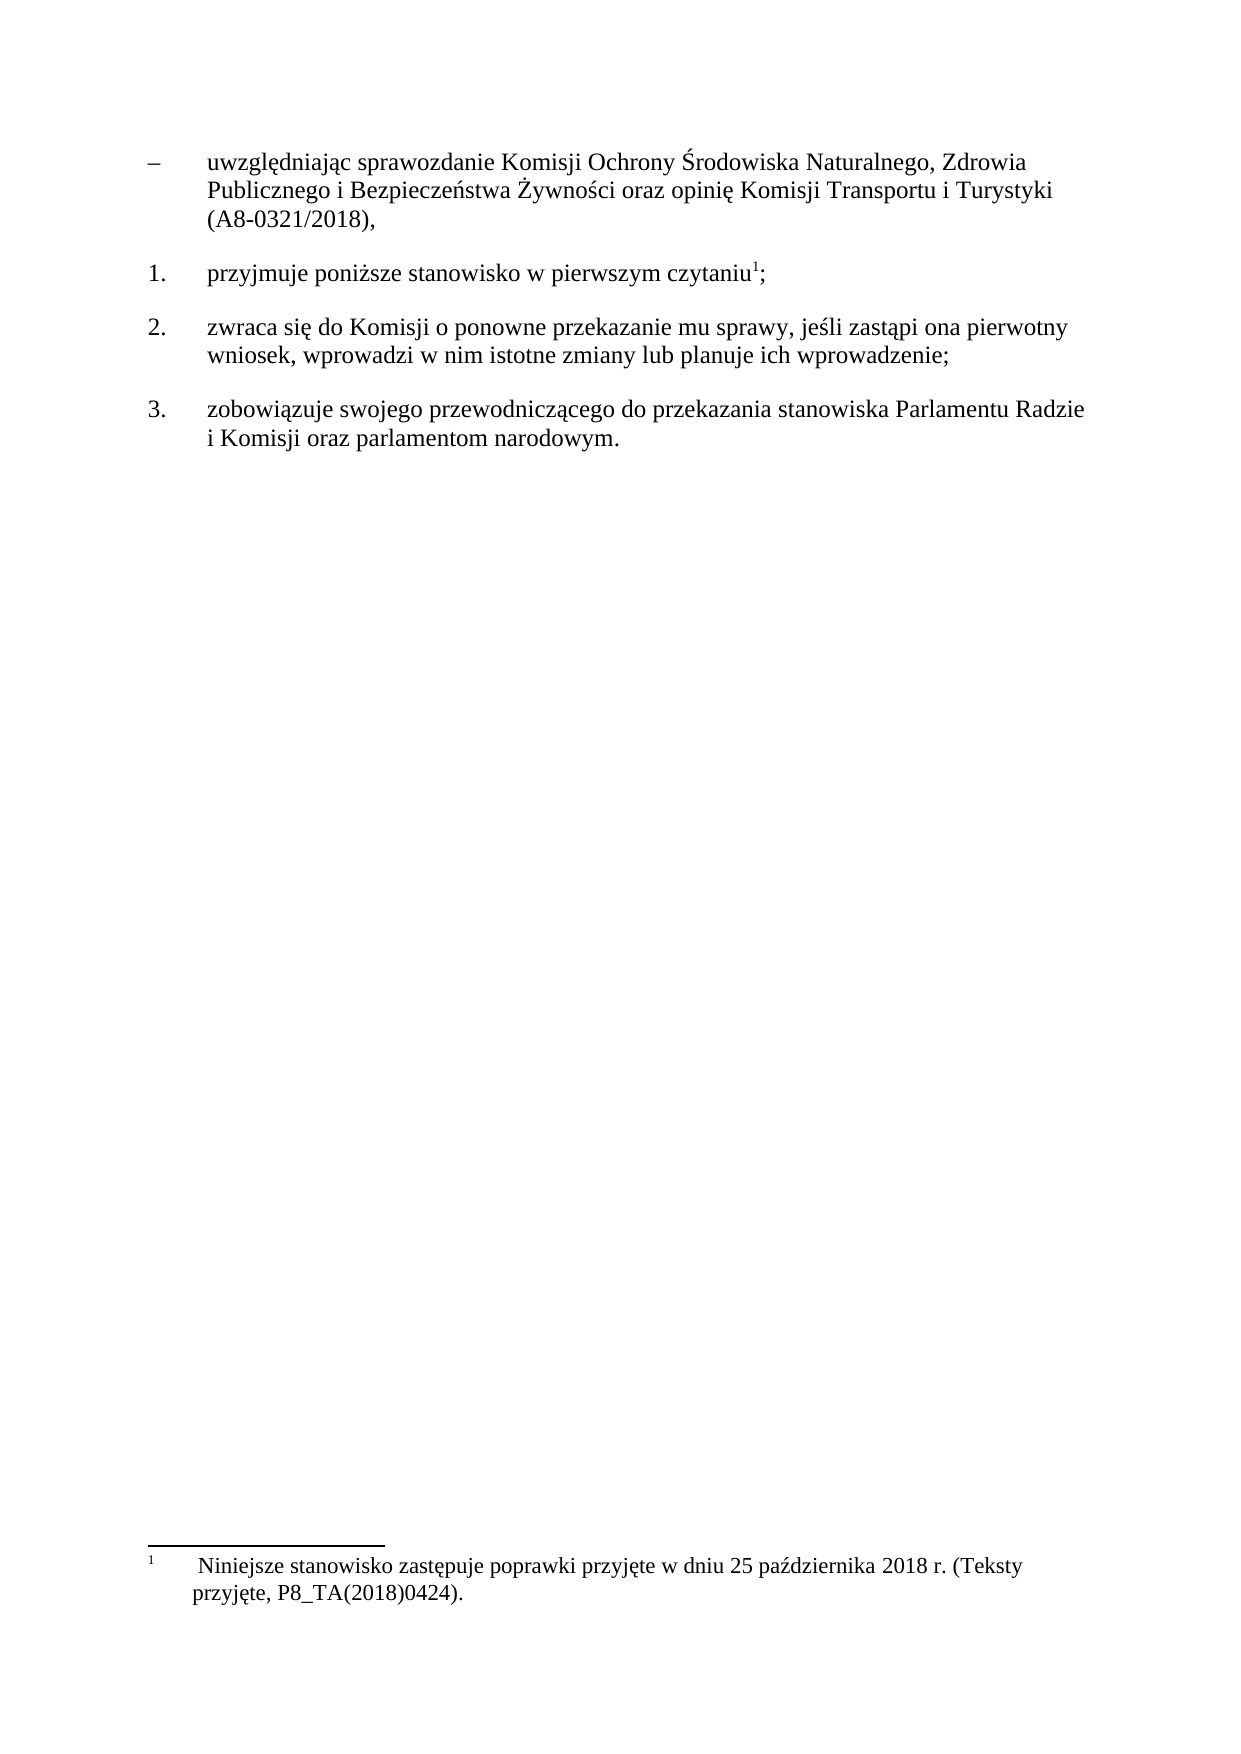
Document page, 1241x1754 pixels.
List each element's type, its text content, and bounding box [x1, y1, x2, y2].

text 3. zobowiązuje swojego przewodniczącego do przekazania stanowiska Parlamentu Radzie i Komisji oraz parlamentom narodowym. [148, 394, 1092, 452]
text – uwzględniając sprawozdanie Komisji Ochrony Środowiska Naturalnego, Zdrowia Publicznego i Bezpieczeństwa Żywności oraz opinię Komisji Transportu i Turystyki (A8-0321/2018), [148, 147, 1092, 233]
text 1. przyjmuje poniższe stanowisko w pierwszym czytaniu; [148, 258, 1092, 287]
text 2. zwraca się do Komisji o ponowne przekazanie mu sprawy, jeśli zastąpi ona pierwotny wniosek, wprowadzi w nim istotne zmiany lub planuje ich wprowadzenie; [148, 312, 1092, 369]
